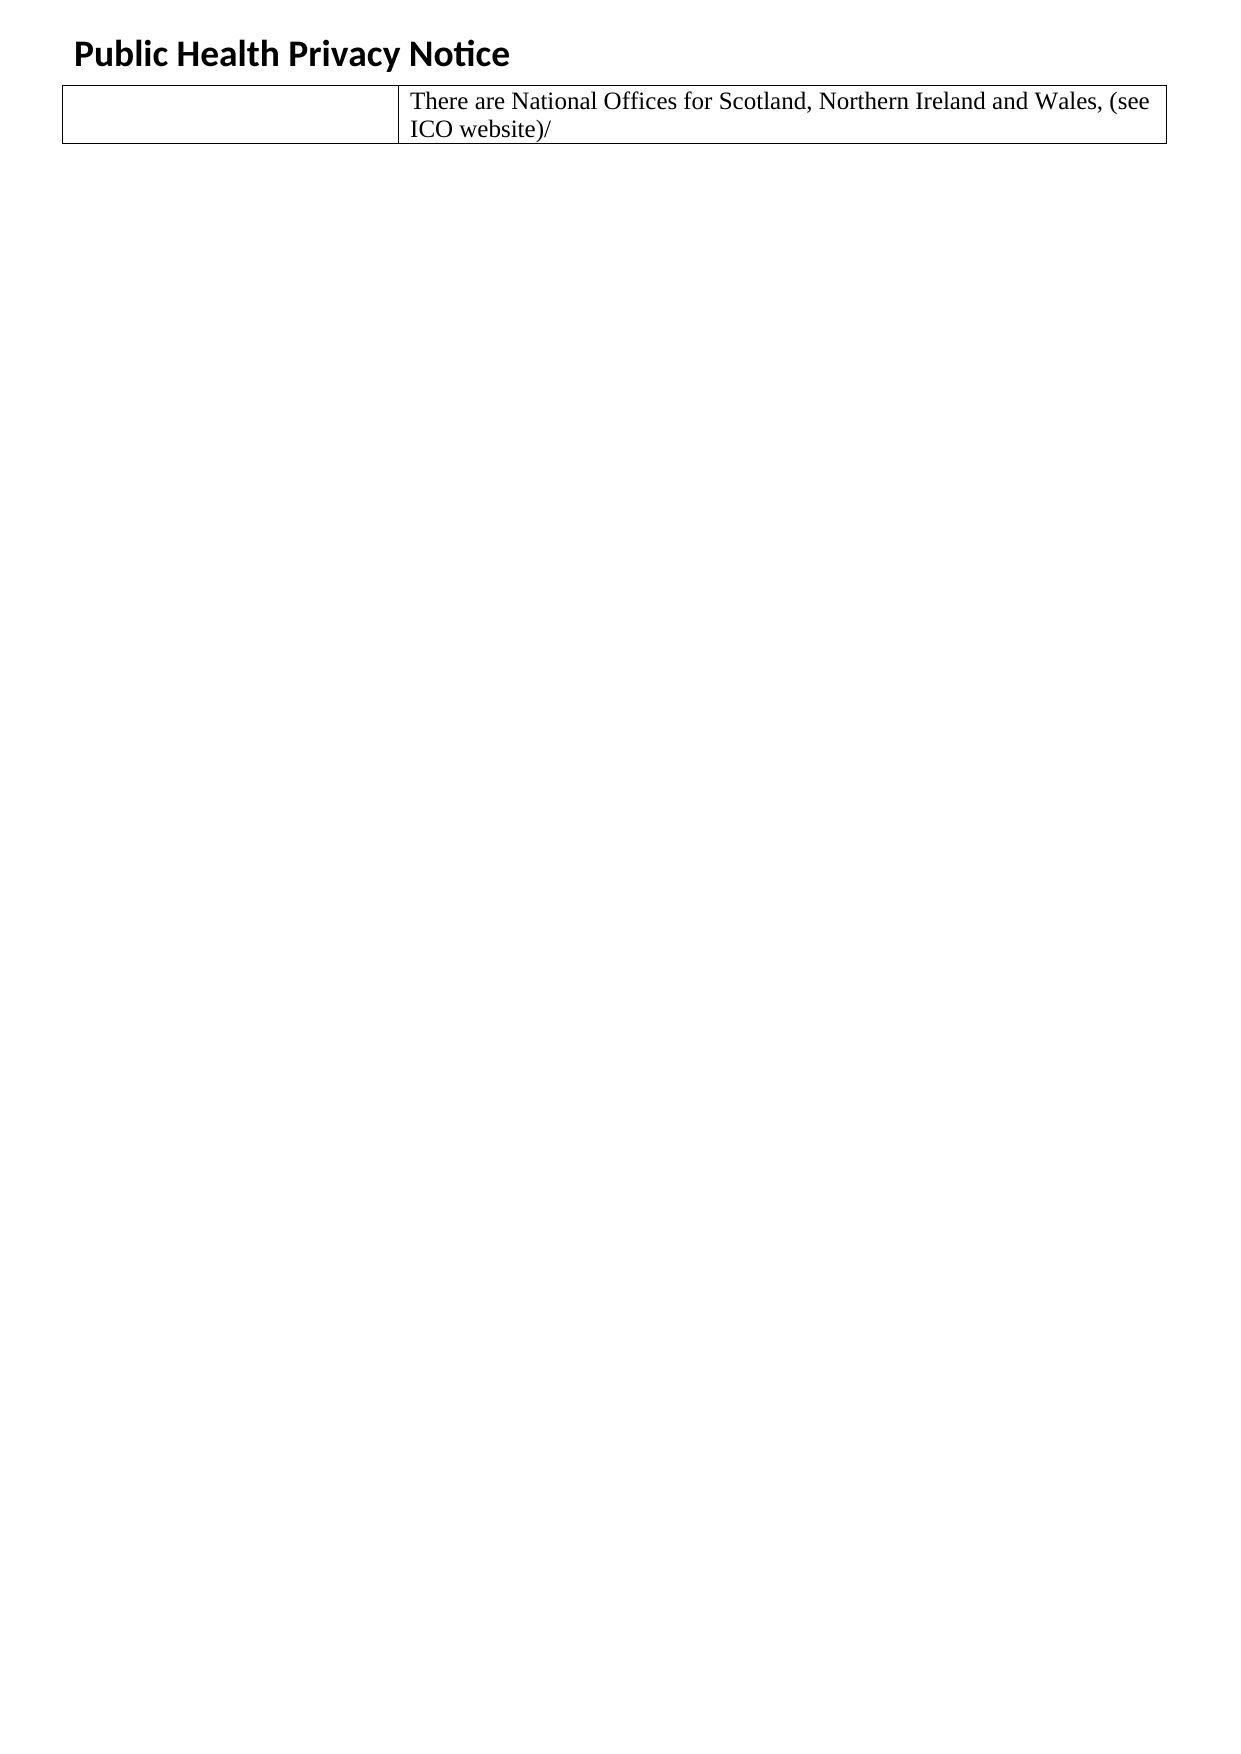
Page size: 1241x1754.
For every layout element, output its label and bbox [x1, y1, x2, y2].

table_cell [399, 86, 1166, 143]
table_cell [63, 86, 398, 143]
